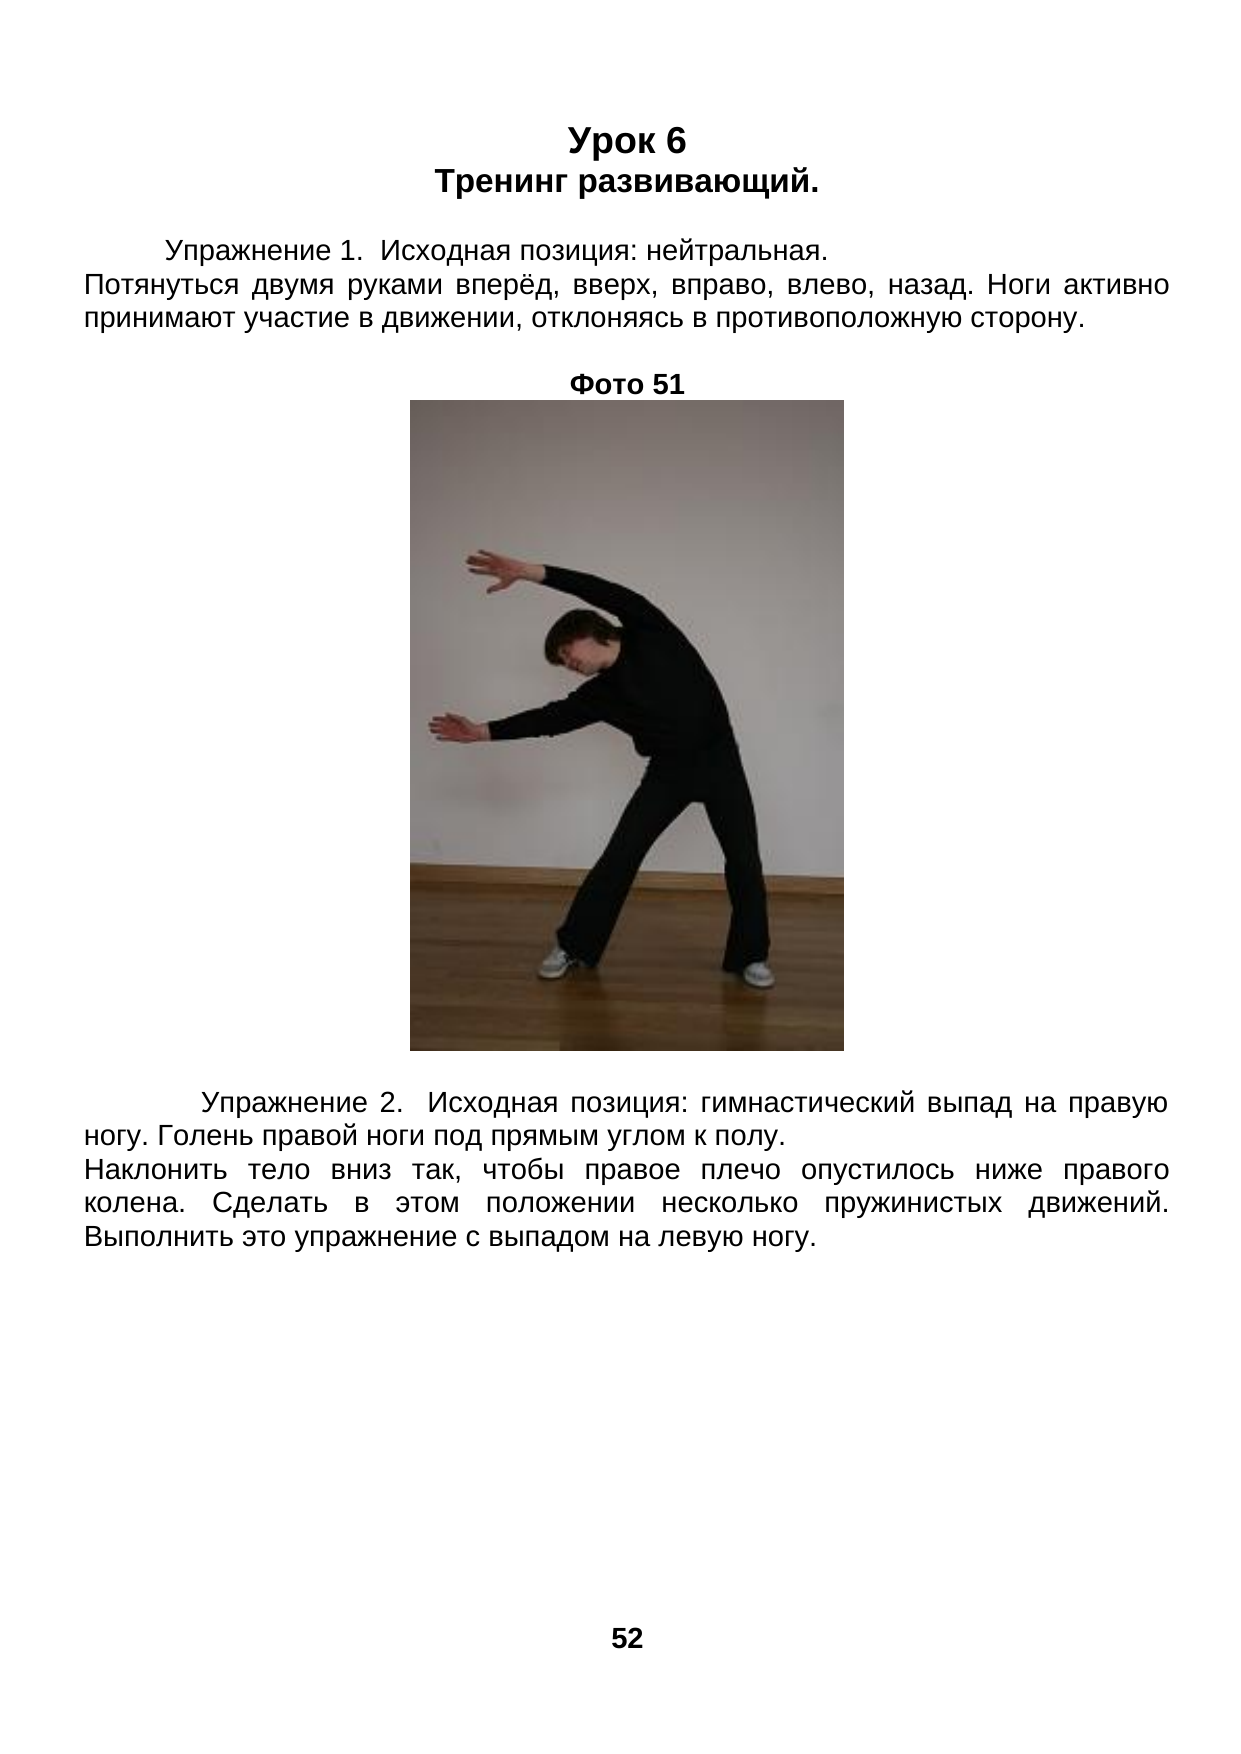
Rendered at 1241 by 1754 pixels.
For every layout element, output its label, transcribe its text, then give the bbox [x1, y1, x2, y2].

text Упражнение 2. Исходная позиция: гимнастический выпад на правую ногу. Голень правой ноги под прямым углом к полу. [83, 1084, 1171, 1152]
text Урок 6 [83, 118, 1171, 161]
text Упражнение 1. Исходная позиция: нейтральная. [83, 233, 1171, 267]
text Фото 51 [83, 367, 1171, 401]
text Тренинг развивающий. [83, 161, 1171, 200]
picture [410, 400, 844, 1051]
text 52 [83, 1621, 1171, 1655]
text Наклонить тело вниз так, чтобы правое плечо опустилось ниже правого колена. Сделать в этом положении несколько пружинистых движений. Выполнить это упражнение с выпадом на левую ногу. [83, 1152, 1171, 1252]
text Потянуться двумя руками вперёд, вверх, вправо, влево, назад. Ноги активно принимают участие в движении, отклоняясь в противоположную сторону. [83, 267, 1171, 334]
